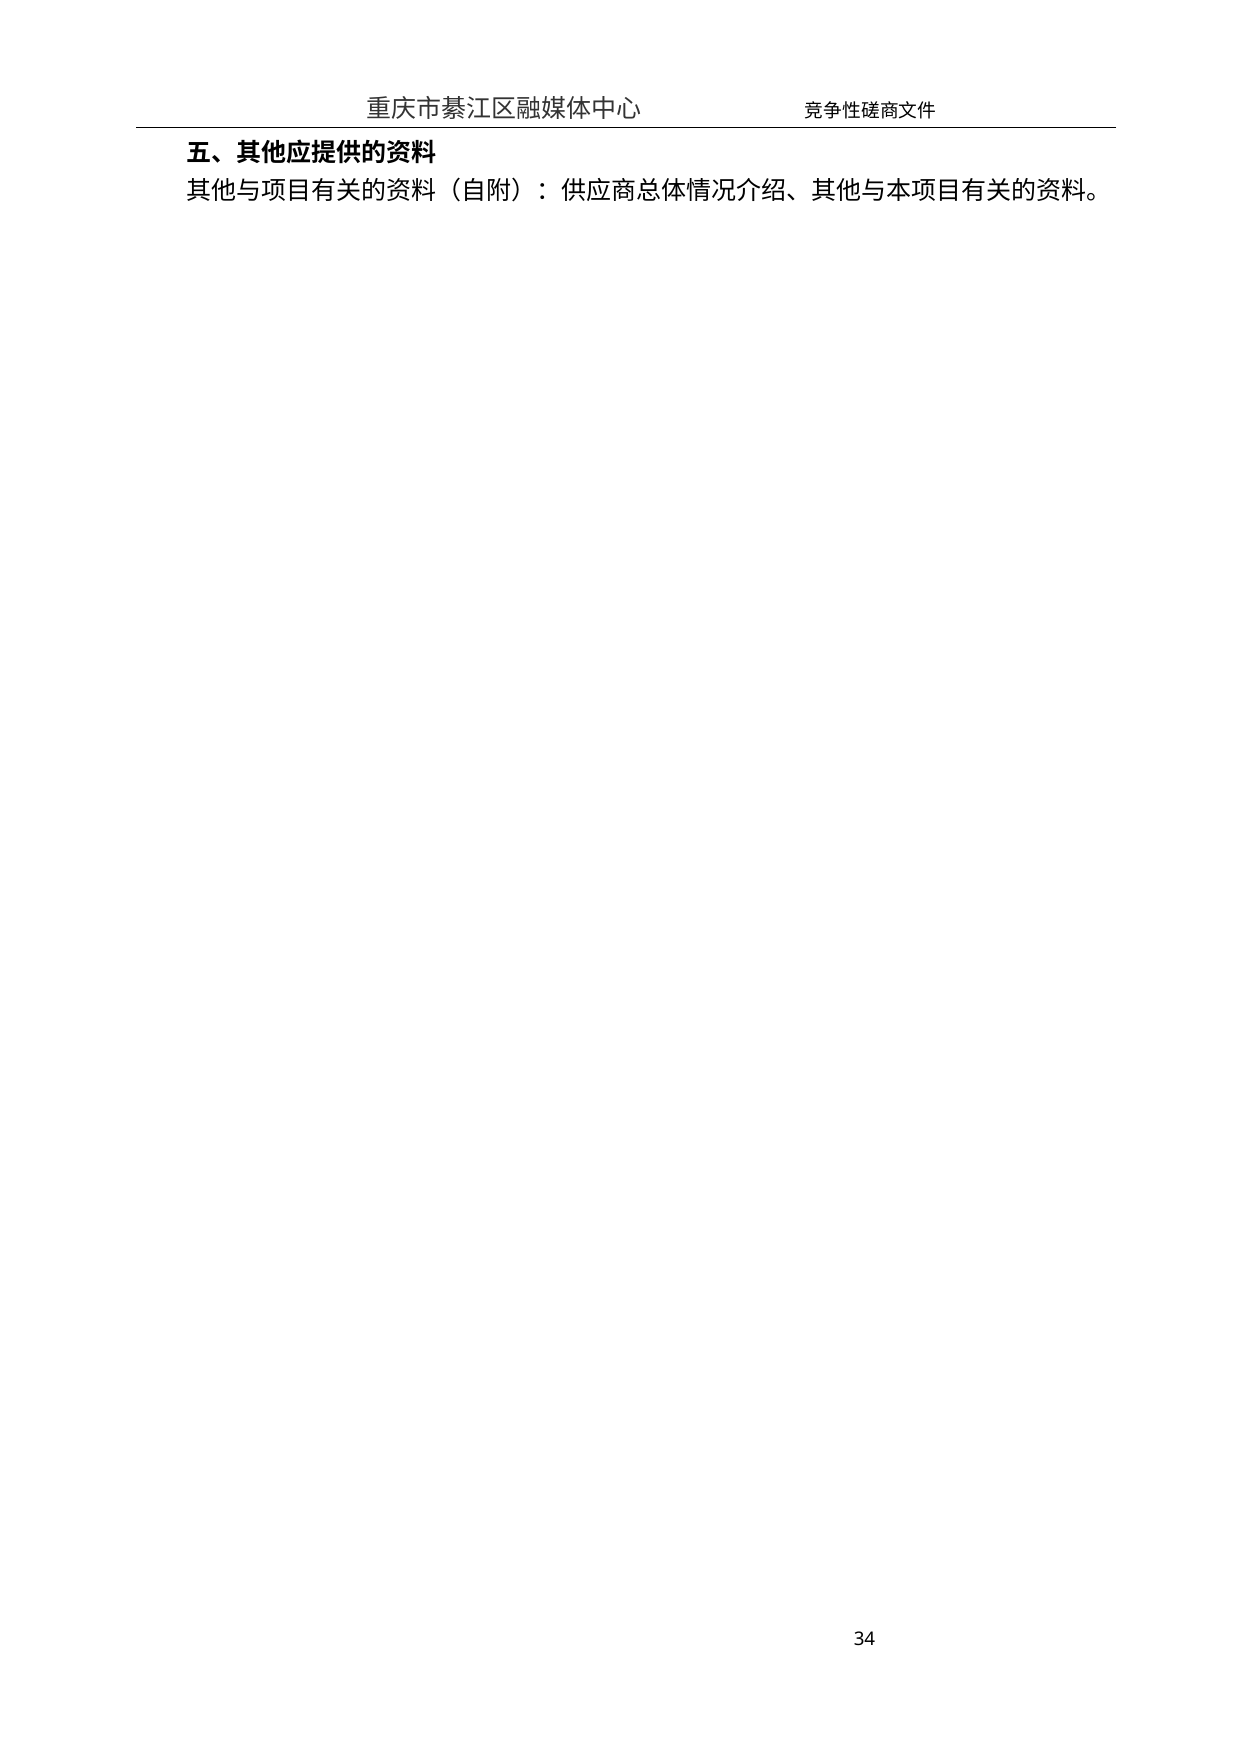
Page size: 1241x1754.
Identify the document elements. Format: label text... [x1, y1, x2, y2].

text 其他与项目有关的资料（自附）：供应商总体情况介绍、其他与本项目有关的资料。 [136, 170, 1116, 206]
subtitle 五、其他应提供的资料 [136, 128, 1116, 170]
